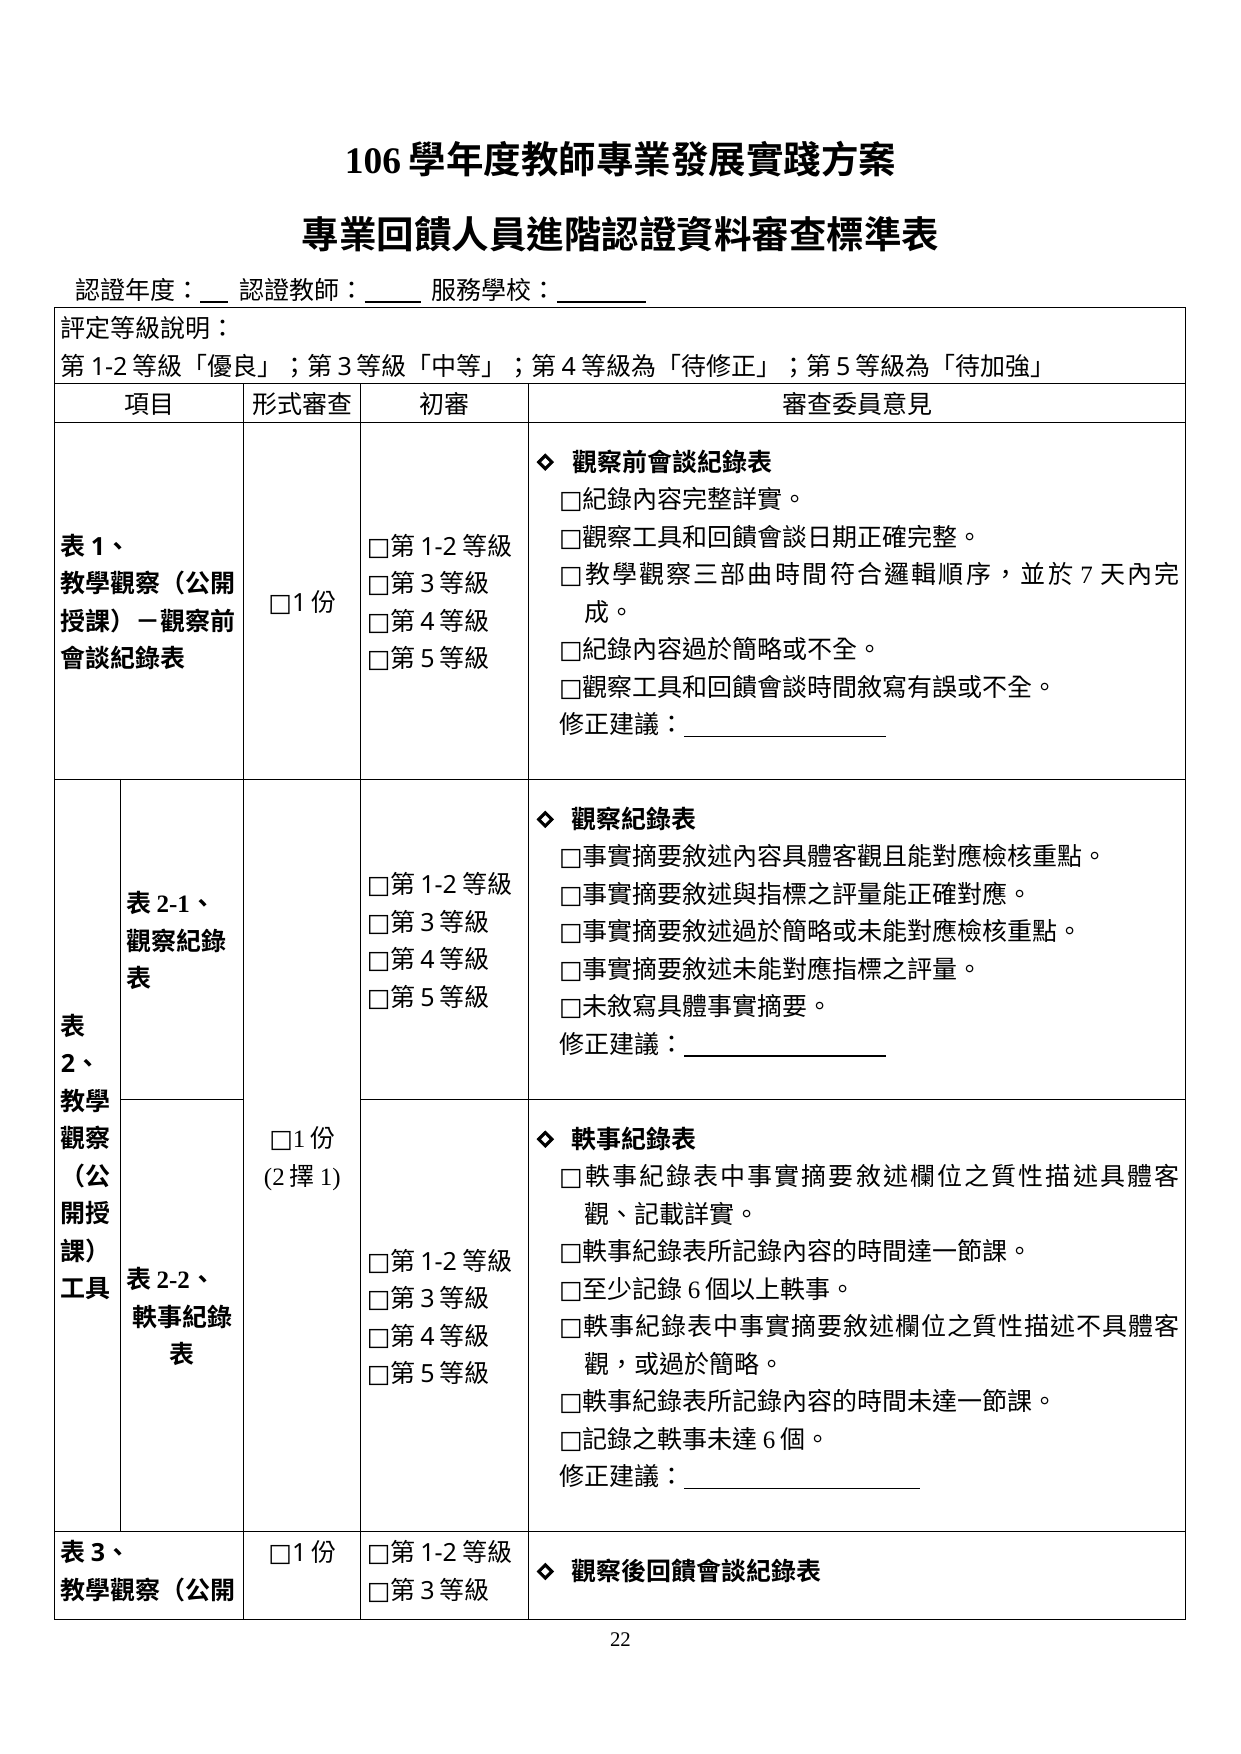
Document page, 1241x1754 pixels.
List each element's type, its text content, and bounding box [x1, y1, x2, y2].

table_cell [529, 1532, 1185, 1618]
table_cell 表1、 教學觀察（公開授課）－觀察前會談紀錄表 [55, 423, 243, 779]
table_cell □第1-2等級 □第3等級 □第4等級 □第5等級 [361, 1532, 528, 1618]
text 認證年度： 認證教師： 服務學校： [75, 269, 1165, 307]
table_cell 軼事紀錄表 □軼事紀錄表中事實摘要敘述欄位之質性描述具體客觀、記載詳實。 □軼事紀錄表所記錄內容的時間達一節課。 □至少記錄6個以上軼事。 □軼事紀錄表中事實摘要敘述欄位之質性描述不具體客觀，或過於簡略。 □軼事紀錄表所記錄內容的時間未達一節課。 □記錄之軼事未達6個。 修正建議： [529, 1100, 1185, 1531]
table_cell 表2-2、 軼事紀錄表 [121, 1100, 243, 1531]
table_cell □第1-2等級 □第3等級 □第4等級 □第5等級 [361, 780, 528, 1099]
table_cell 初審 [361, 384, 528, 422]
table_cell □第1-2等級 □第3等級 □第4等級 □第5等級 [361, 1100, 528, 1531]
table_cell 審查委員意見 [529, 384, 1185, 422]
table_cell □1份 [244, 1532, 360, 1618]
table_header 評定等級說明： 第1-2等級「優良」；第3等級「中等」；第4等級為「待修正」；第5等級為「待加強」 [55, 308, 1185, 383]
table_cell 表2、 教學觀察（公開授課）工具 [55, 780, 120, 1531]
table_cell 觀察紀錄表 □事實摘要敘述內容具體客觀且能對應檢核重點。 □事實摘要敘述與指標之評量能正確對應。 □事實摘要敘述過於簡略或未能對應檢核重點。 □事實摘要敘述未能對應指標之評量。 □未敘寫具體事實摘要。 修正建議： [529, 780, 1185, 1099]
table_cell □1份 (2擇1) [244, 780, 360, 1531]
table_cell □1份 [244, 423, 360, 779]
text 專業回饋人員進階認證資料審查標準表 [75, 194, 1165, 269]
table_cell 表3、 教學觀察（公開授課）－觀察後回饋會談紀錄表 [55, 1532, 243, 1618]
table_cell 觀察前會談紀錄表 □紀錄內容完整詳實。 □觀察工具和回饋會談日期正確完整。 □教學觀察三部曲時間符合邏輯順序，並於7天內完成。 □紀錄內容過於簡略或不全。 □觀察工具和回饋會談時間敘寫有誤或不全。 修正建議： [529, 423, 1185, 779]
table_cell 表2-1、 觀察紀錄表 [121, 780, 243, 1099]
table_cell □第1-2等級 □第3等級 □第4等級 □第5等級 [361, 423, 528, 779]
text 106學年度教師專業發展實踐方案 [75, 119, 1165, 194]
table_cell 形式審查 [244, 384, 360, 422]
table_cell 項目 [55, 384, 243, 422]
